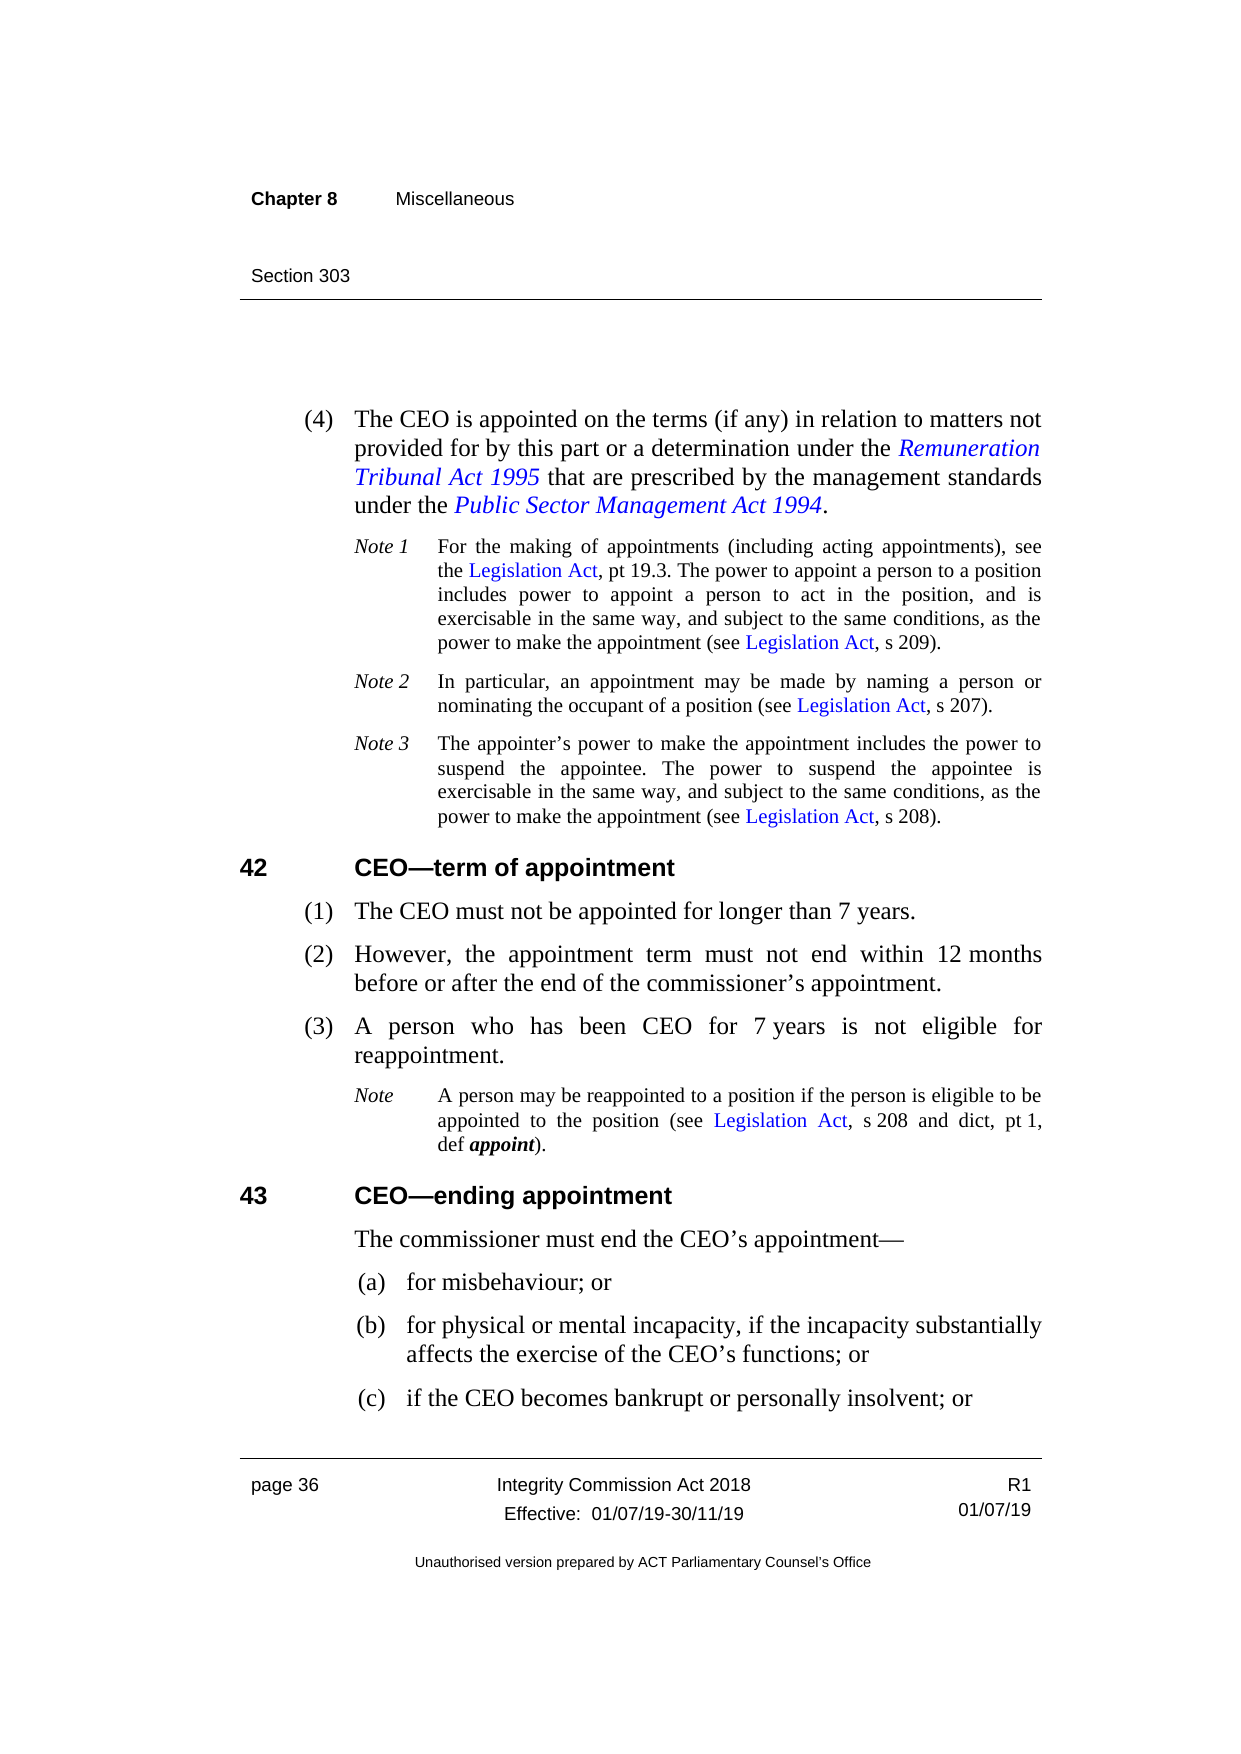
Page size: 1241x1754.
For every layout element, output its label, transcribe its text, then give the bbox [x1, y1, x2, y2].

text Note 3 The appointer’s power to make the appointment includes the power to suspend the appointee. The power to suspend the appointee is exercisable in the same way, and subject to the same conditions, as the power to make the appointment (see Legislation Act, s 208). [354, 731, 1042, 828]
text (2) However, the appointment term must not end within 12 months before or after the end of the commissioner’s appointment. [239, 939, 1042, 997]
text (b) for physical or mental incapacity, if the incapacity substantially affects the exercise of the CEO’s functions; or [239, 1311, 1042, 1368]
text Note A person may be reappointed to a position if the person is eligible to be appointed to the position (see Legislation Act, s 208 and dict, pt 1, def appoint). [354, 1083, 1042, 1156]
text (3) A person who has been CEO for 7 years is not eligible for reappointment. [239, 1011, 1042, 1069]
text 43 CEO—ending appointment [239, 1181, 1042, 1209]
text The commissioner must end the CEO’s appointment— [354, 1224, 1042, 1253]
text Note 2 In particular, an appointment may be made by naming a person or nominating the occupant of a position (see Legislation Act, s 207). [354, 669, 1042, 717]
text Note 1 For the making of appointments (including acting appointments), see the Legislation Act, pt 19.3. The power to appoint a person to a position includes power to appoint a person to act in the position, and is exercisable in the same way, and subject to the same conditions, as the power to make the appointment (see Legislation Act, s 209). [354, 534, 1042, 654]
text (4) The CEO is appointed on the terms (if any) in relation to matters not provided for by this part or a determination under the Remuneration Tribunal Act 1995 that are prescribed by the management standards under the Public Sector Management Act 1994. [239, 404, 1042, 519]
text (1) The CEO must not be appointed for longer than 7 years. [239, 896, 1042, 925]
text (a) for misbehaviour; or [239, 1267, 1042, 1296]
text (c) if the CEO becomes bankrupt or personally insolvent; or [239, 1383, 1042, 1411]
text 42 CEO—term of appointment [239, 853, 1042, 881]
